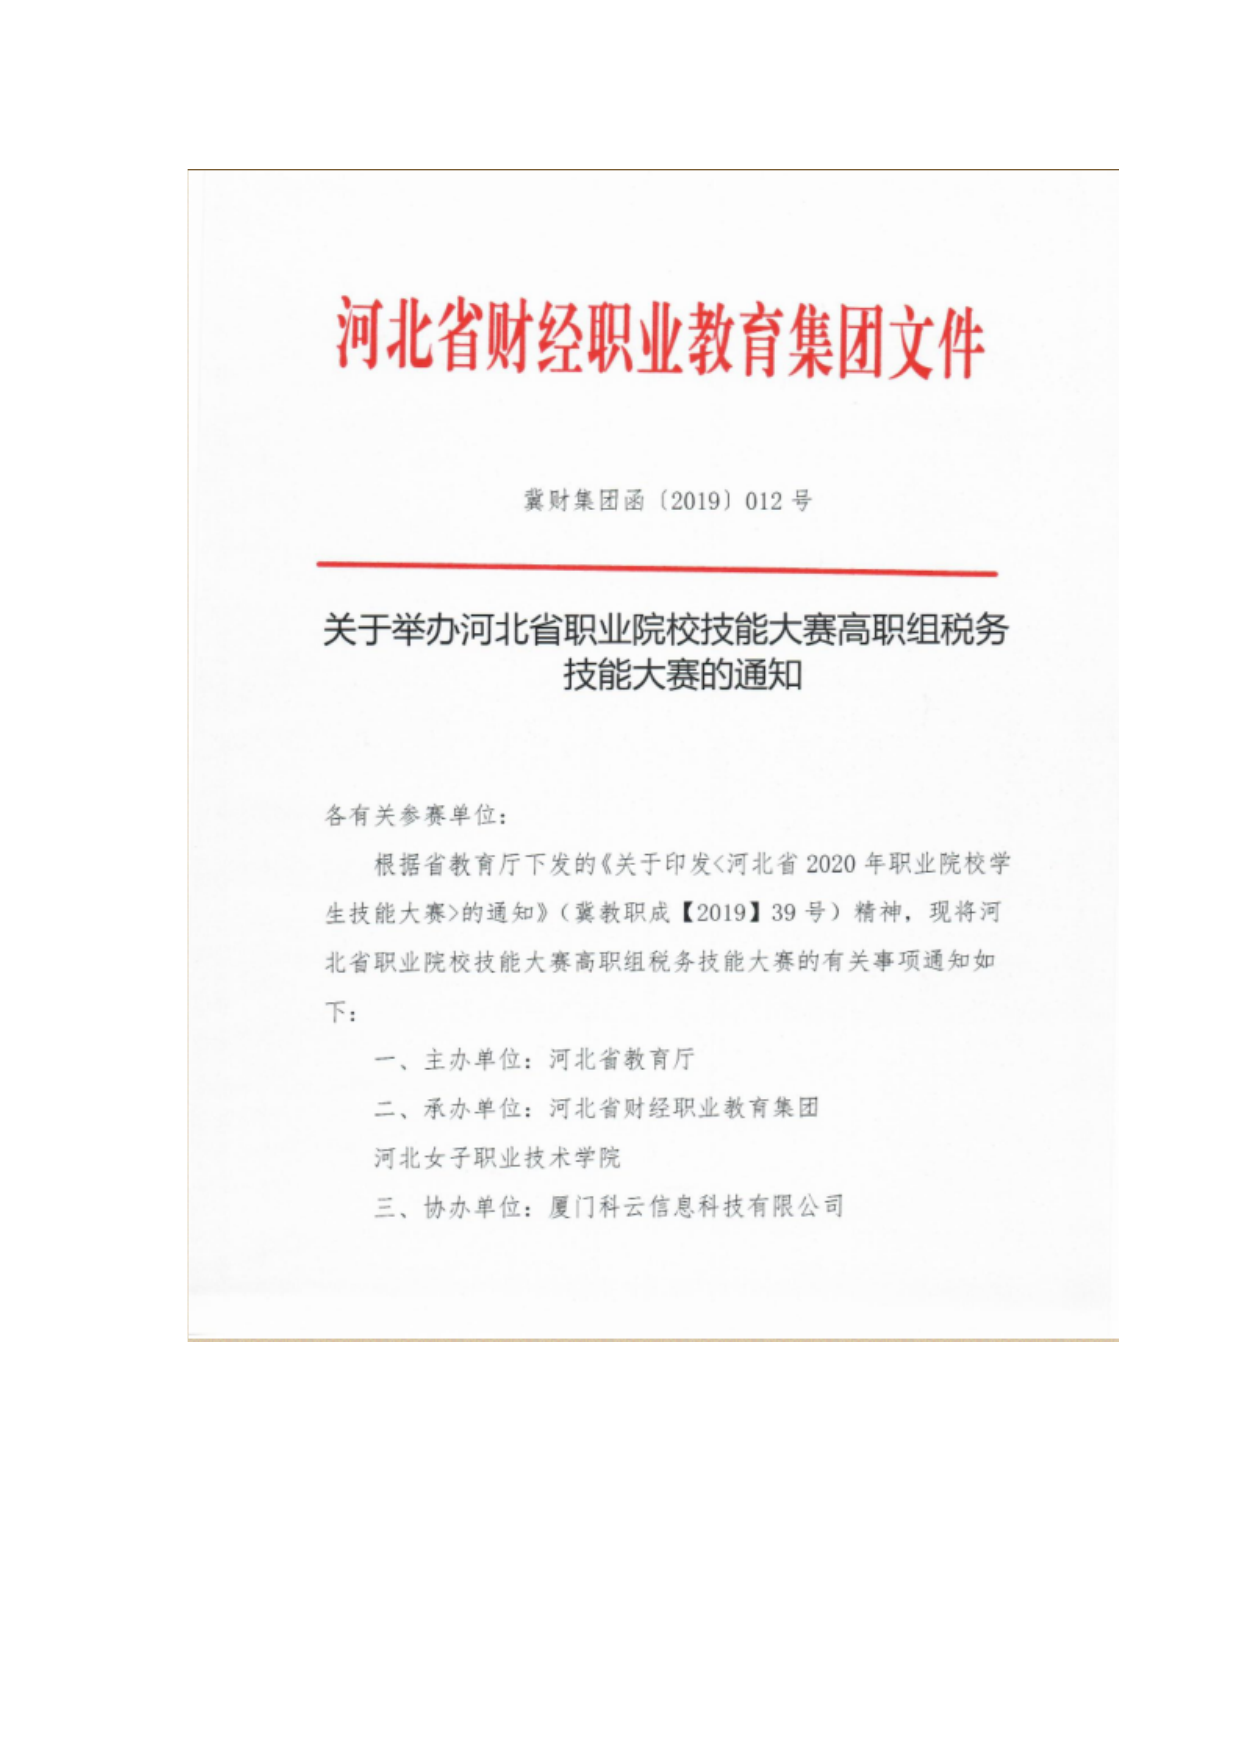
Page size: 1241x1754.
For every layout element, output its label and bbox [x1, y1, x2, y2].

picture [187, 169, 1119, 1342]
